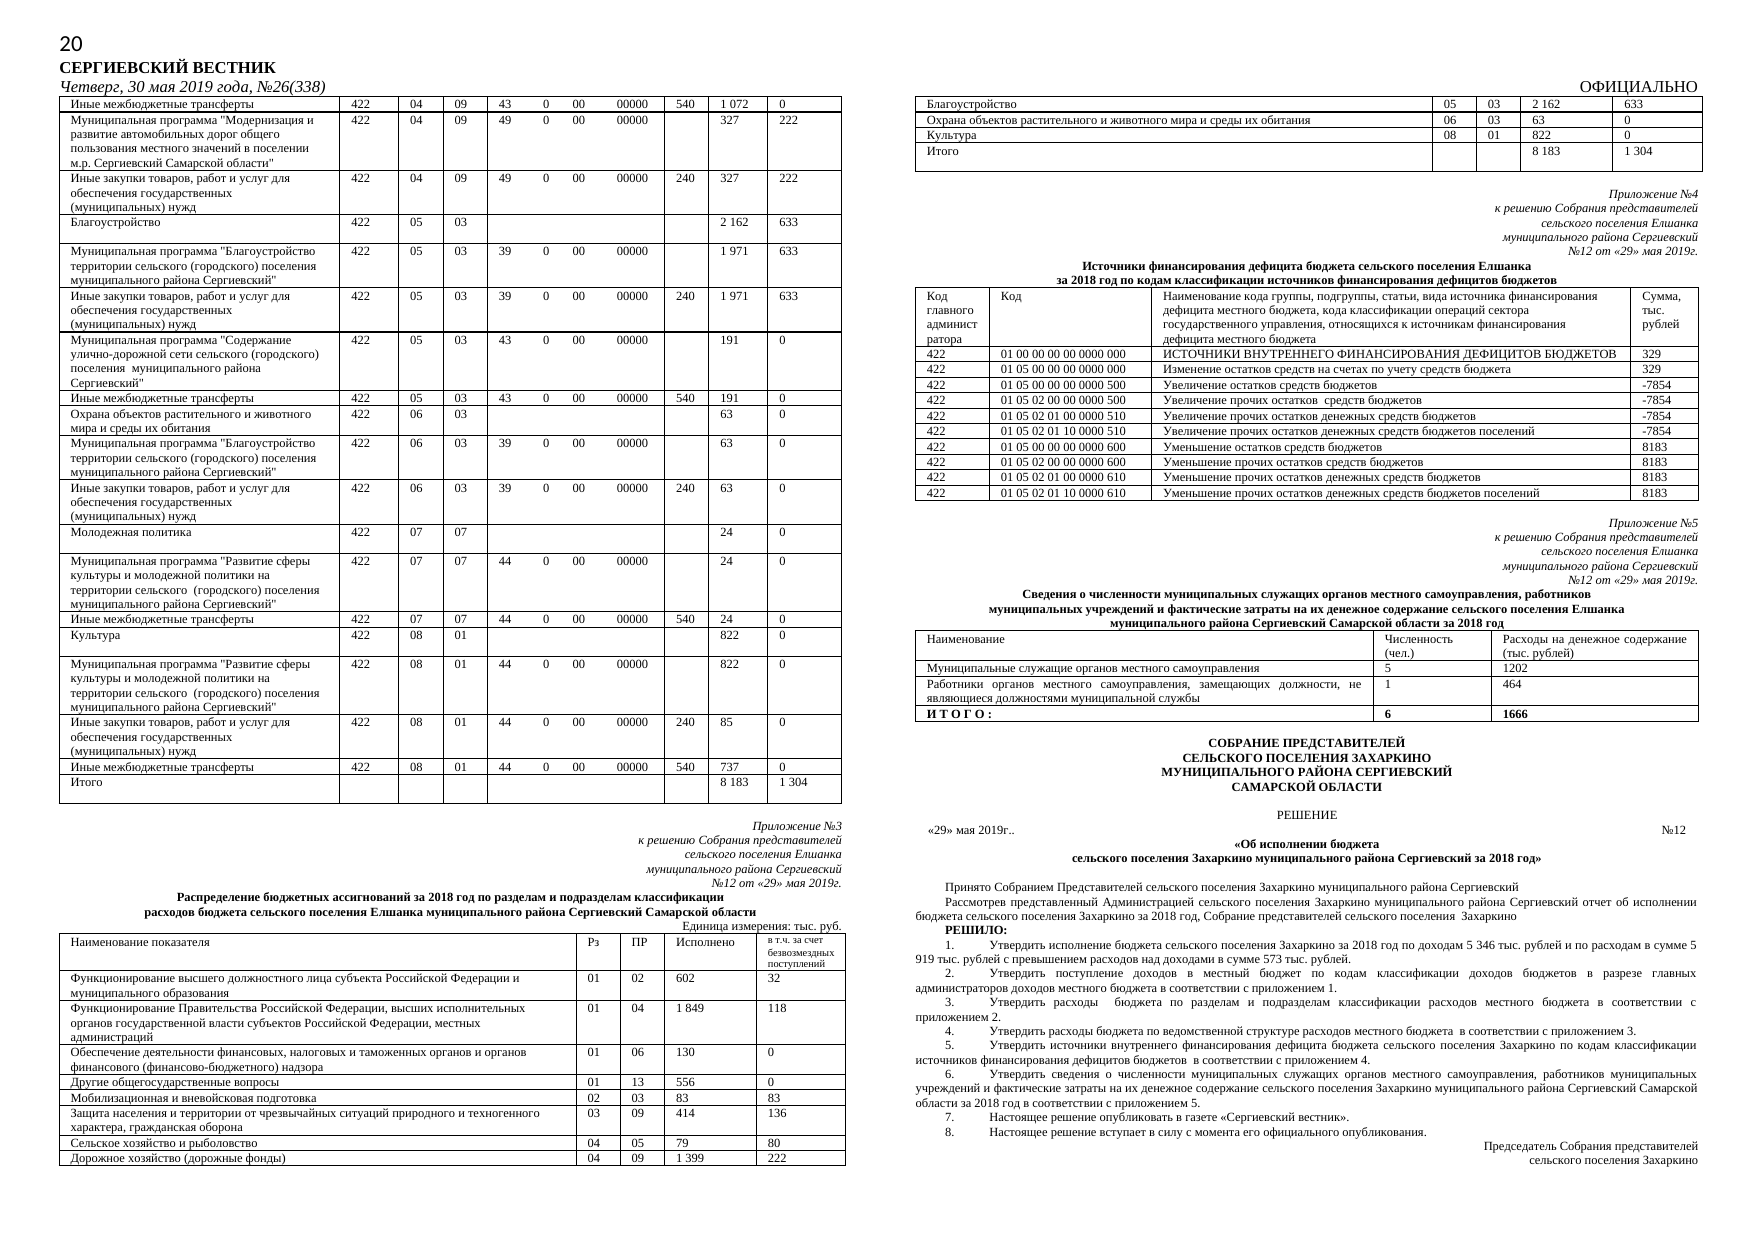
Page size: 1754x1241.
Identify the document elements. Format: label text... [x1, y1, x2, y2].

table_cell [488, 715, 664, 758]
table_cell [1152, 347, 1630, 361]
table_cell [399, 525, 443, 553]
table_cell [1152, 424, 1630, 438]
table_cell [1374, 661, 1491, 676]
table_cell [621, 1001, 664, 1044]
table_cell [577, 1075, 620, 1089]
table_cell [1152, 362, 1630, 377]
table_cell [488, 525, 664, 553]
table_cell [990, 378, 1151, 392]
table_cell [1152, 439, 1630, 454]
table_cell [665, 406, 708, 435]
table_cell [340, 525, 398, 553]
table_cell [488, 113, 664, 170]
text Рассмотрев представленный Администрацией сельского поселения Захаркино муниципального района Сергиевский отчет об исполнении бюджета сельского поселения Захаркино за 2018 год, Собрание представителей сельского поселения Захаркино [915, 894, 1698, 923]
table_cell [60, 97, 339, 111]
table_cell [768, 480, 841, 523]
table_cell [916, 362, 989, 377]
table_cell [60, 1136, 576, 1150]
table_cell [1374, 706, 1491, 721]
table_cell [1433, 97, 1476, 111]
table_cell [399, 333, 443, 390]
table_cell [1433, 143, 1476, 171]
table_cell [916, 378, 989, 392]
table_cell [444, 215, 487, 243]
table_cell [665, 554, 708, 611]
text 2. Утвердить поступление доходов в местный бюджет по кодам классификации доходов бюджетов в разрезе главных администраторов доходов местного бюджета в соответствии с приложением 1. [915, 966, 1698, 995]
text РЕШИЛО: [915, 923, 1698, 937]
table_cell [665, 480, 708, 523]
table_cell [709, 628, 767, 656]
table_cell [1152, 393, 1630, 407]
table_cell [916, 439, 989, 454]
text СЕЛЬСКОГО ПОСЕЛЕНИЯ ЗАХАРКИНО [915, 751, 1698, 765]
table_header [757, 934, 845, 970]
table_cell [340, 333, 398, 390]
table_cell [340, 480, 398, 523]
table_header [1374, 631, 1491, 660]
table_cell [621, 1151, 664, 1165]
text к решению Собрания представителей [59, 833, 842, 847]
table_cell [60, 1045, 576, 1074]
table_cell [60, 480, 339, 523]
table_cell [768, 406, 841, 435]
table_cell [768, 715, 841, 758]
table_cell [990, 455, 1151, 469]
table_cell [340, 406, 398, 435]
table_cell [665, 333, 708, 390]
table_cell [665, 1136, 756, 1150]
text Единица измерения: тыс. руб. [59, 919, 842, 933]
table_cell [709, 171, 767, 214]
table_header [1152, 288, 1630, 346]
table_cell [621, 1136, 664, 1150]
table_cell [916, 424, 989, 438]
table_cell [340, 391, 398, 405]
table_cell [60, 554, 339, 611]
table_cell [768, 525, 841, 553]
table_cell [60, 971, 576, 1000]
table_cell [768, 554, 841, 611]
text муниципальных учреждений и фактические затраты на их денежное содержание сельского поселения Елшанка [915, 602, 1698, 616]
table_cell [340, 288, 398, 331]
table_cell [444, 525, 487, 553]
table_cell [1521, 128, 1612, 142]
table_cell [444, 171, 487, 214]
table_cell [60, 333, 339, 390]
text муниципального района Сергиевский [915, 558, 1698, 573]
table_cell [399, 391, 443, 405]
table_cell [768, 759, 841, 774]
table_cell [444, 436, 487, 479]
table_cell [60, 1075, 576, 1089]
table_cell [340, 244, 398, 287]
text Председатель Собрания представителей [915, 1139, 1698, 1153]
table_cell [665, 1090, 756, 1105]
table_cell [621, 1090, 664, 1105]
text №12 от «29» мая 2019г. [59, 876, 842, 890]
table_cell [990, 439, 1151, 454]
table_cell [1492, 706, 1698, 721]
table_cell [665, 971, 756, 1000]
text Приложение №5 [915, 515, 1698, 530]
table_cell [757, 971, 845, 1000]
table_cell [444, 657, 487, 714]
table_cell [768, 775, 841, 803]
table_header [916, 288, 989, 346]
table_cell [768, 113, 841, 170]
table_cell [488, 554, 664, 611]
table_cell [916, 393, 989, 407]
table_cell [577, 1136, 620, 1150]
text Приложение №4 [915, 187, 1698, 201]
text Распределение бюджетных ассигнований за 2018 год по разделам и подразделам классификации [59, 890, 842, 904]
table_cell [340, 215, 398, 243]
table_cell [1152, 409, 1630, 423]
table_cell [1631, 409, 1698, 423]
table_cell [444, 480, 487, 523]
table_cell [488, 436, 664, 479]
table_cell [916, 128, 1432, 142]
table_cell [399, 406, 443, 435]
text САМАРСКОЙ ОБЛАСТИ [915, 779, 1698, 794]
text 5. Утвердить источники внутреннего финансирования дефицита бюджета сельского поселения Захаркино по кодам классификации источников финансирования дефицитов бюджетов в соответствии с приложением 4. [915, 1038, 1698, 1067]
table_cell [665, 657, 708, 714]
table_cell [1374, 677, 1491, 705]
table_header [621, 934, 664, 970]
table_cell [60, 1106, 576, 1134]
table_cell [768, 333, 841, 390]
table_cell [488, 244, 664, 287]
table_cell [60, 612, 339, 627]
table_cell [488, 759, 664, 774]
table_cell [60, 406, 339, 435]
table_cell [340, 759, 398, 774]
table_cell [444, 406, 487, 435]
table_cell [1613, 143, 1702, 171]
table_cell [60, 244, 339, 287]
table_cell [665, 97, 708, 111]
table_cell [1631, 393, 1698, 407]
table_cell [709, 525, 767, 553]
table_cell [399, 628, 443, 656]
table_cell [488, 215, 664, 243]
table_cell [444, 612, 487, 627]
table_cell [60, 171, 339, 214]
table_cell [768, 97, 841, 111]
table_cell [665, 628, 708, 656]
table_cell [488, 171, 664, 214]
text сельского поселения Елшанка [59, 847, 842, 861]
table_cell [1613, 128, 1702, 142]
text за 2018 год по кодам классификации источников финансирования дефицитов бюджетов [915, 273, 1698, 287]
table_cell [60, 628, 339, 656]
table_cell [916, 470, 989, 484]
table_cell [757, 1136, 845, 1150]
text «29» мая 2019г.. №12 [915, 822, 1698, 837]
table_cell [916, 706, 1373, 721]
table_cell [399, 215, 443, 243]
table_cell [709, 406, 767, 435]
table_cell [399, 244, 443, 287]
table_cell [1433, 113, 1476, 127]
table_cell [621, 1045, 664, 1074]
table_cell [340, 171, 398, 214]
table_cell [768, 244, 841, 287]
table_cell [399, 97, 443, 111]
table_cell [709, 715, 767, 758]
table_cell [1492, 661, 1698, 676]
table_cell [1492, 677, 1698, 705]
text 1. Утвердить исполнение бюджета сельского поселения Захаркино за 2018 год по доходам 5 346 тыс. рублей и по расходам в сумме 5 919 тыс. рублей с превышением расходов над доходами в сумме 573 тыс. рублей. [915, 937, 1698, 966]
text РЕШЕНИЕ [915, 808, 1698, 822]
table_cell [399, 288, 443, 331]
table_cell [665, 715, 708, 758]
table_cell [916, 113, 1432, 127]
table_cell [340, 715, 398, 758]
text к решению Собрания представителей [915, 201, 1698, 215]
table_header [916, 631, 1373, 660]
text МУНИЦИПАЛЬНОГО РАЙОНА СЕРГИЕВСКИЙ [915, 765, 1698, 779]
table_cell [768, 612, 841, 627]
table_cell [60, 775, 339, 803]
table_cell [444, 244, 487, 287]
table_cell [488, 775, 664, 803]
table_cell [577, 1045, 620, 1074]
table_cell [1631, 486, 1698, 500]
text №12 от «29» мая 2019г. [915, 244, 1698, 258]
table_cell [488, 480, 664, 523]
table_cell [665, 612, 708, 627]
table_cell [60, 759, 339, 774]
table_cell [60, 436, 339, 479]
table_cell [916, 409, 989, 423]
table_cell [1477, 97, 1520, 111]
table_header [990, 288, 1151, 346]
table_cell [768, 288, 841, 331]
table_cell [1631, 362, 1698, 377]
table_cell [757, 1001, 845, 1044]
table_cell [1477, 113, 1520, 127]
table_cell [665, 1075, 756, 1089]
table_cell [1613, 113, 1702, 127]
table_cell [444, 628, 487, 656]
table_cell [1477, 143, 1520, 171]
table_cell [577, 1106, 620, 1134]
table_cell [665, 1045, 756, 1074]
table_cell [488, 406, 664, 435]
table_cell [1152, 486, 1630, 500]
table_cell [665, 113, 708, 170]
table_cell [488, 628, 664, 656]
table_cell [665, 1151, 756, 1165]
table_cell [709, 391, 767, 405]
text Источники финансирования дефицита бюджета сельского поселения Елшанка [915, 258, 1698, 273]
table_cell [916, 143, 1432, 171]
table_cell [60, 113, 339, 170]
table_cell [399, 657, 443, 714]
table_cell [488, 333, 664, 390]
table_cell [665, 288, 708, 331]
text Приложение №3 [59, 818, 842, 833]
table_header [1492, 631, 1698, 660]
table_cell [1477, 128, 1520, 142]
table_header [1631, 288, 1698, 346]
text к решению Собрания представителей [915, 530, 1698, 544]
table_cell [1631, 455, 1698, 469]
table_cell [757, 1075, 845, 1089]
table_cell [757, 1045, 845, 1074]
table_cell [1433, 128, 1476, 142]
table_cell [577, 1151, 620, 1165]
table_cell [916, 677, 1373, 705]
text 3. Утвердить расходы бюджета по разделам и подразделам классификации расходов местного бюджета в соответствии с приложением 2. [915, 995, 1698, 1024]
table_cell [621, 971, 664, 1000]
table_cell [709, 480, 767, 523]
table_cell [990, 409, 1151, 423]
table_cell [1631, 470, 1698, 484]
text СОБРАНИЕ ПРЕДСТАВИТЕЛЕЙ [915, 736, 1698, 751]
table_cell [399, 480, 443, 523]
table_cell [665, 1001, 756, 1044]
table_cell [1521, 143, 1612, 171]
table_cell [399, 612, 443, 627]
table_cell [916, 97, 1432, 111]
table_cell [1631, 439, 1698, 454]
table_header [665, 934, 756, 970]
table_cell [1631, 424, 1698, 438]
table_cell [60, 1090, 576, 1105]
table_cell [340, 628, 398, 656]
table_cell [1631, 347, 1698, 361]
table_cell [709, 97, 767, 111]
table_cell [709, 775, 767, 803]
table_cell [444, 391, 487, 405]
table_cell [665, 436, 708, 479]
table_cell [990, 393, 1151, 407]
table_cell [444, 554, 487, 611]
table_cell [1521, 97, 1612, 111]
text муниципального района Сергиевский [59, 861, 842, 876]
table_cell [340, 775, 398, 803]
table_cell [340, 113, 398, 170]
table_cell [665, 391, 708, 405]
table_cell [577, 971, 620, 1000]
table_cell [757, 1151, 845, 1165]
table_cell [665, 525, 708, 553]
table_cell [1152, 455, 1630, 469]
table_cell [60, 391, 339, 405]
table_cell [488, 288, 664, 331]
text муниципального района Сергиевский [915, 230, 1698, 244]
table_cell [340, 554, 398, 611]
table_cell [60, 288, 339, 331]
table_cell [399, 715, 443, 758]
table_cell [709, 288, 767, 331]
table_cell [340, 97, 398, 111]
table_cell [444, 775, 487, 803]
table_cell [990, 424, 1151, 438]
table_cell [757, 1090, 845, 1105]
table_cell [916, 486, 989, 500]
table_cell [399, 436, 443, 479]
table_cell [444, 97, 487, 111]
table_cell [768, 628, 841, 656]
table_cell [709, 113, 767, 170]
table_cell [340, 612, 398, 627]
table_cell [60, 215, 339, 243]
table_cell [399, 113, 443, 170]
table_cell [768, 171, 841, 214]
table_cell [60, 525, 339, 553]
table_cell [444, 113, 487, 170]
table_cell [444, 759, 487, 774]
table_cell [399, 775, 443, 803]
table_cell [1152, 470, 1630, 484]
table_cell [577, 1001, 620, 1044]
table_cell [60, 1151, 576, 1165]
text расходов бюджета сельского поселения Елшанка муниципального района Сергиевский Самарской области [59, 904, 842, 919]
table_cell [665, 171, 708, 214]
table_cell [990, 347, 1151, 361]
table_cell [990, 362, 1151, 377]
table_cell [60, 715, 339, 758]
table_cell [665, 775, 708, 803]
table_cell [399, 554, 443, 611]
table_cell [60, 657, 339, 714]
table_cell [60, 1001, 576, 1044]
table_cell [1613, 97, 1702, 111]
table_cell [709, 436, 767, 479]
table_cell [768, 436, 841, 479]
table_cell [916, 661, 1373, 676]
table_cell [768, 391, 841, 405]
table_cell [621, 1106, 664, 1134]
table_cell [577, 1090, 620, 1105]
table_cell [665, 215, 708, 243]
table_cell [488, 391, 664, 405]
text сельского поселения Захаркино муниципального района Сергиевский за 2018 год» [915, 851, 1698, 866]
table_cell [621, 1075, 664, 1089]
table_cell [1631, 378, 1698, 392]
text сельского поселения Елшанка [915, 544, 1698, 558]
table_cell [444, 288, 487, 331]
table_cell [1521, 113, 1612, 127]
text муниципального района Сергиевский Самарской области за 2018 год [915, 616, 1698, 630]
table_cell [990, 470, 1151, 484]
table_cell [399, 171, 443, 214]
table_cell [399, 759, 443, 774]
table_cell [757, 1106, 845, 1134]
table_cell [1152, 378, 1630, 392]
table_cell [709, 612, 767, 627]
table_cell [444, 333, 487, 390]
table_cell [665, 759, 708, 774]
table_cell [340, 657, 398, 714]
text №12 от «29» мая 2019г. [915, 573, 1698, 587]
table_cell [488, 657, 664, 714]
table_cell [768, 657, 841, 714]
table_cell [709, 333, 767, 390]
text Принято Собранием Представителей сельского поселения Захаркино муниципального района Сергиевский [915, 880, 1698, 894]
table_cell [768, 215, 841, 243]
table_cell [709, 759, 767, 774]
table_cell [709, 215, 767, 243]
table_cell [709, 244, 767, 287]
text 7. Настоящее решение опубликовать в газете «Сергиевский вестник». [915, 1110, 1698, 1124]
text 6. Утвердить сведения о численности муниципальных служащих органов местного самоуправления, работников муниципальных учреждений и фактические затраты на их денежное содержание сельского поселения Захаркино муниципального района Сергиевский Самарской области за 2018 год в соответствии с приложением 5. [915, 1067, 1698, 1110]
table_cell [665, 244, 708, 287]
text «Об исполнении бюджета [915, 837, 1698, 851]
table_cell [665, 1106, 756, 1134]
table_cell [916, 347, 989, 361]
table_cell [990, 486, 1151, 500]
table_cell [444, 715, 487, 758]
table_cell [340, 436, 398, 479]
text 4. Утвердить расходы бюджета по ведомственной структуре расходов местного бюджета в соответствии с приложением 3. [915, 1024, 1698, 1038]
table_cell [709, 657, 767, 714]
text Сведения о численности муниципальных служащих органов местного самоуправления, работников [915, 587, 1698, 602]
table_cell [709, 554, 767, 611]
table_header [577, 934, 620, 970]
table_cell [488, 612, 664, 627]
text сельского поселения Захаркино [915, 1153, 1698, 1167]
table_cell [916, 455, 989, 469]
text сельского поселения Елшанка [915, 215, 1698, 230]
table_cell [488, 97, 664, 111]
text 8. Настоящее решение вступает в силу с момента его официального опубликования. [915, 1124, 1698, 1139]
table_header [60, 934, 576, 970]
